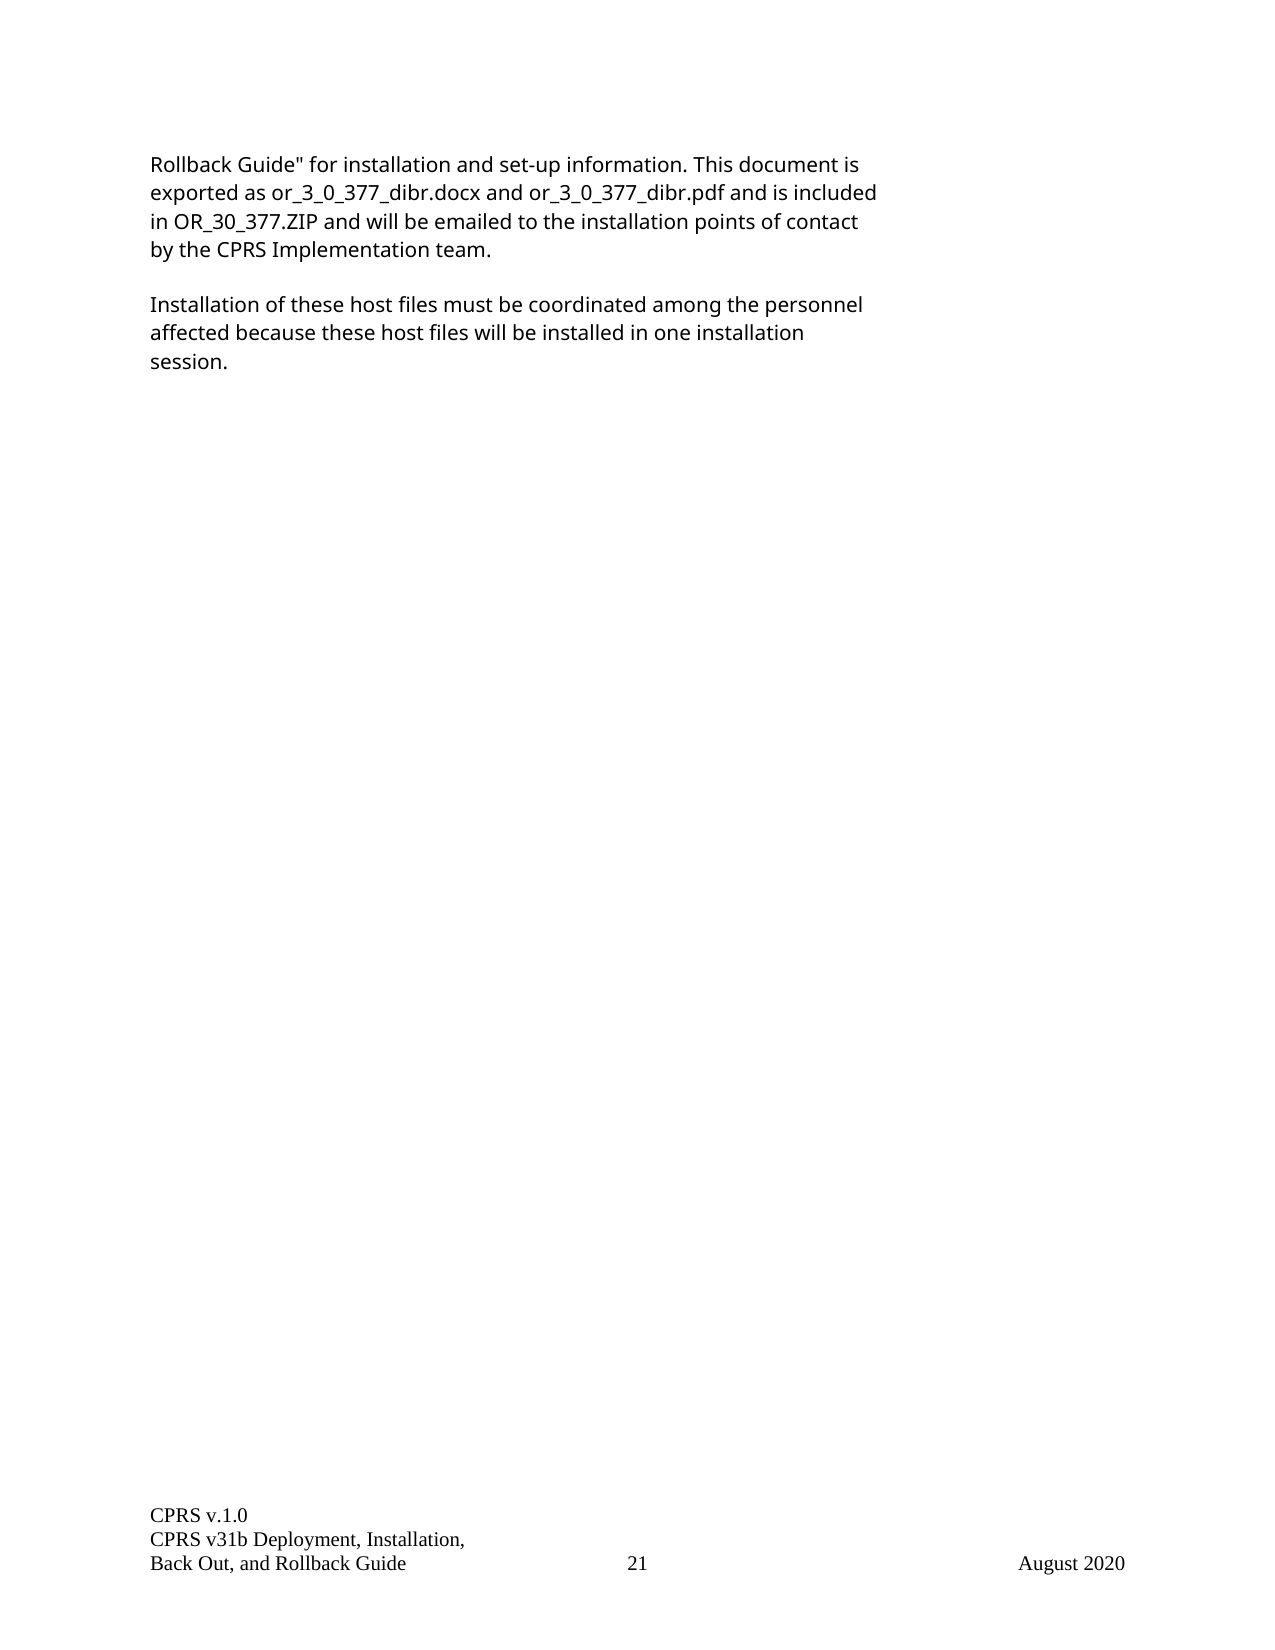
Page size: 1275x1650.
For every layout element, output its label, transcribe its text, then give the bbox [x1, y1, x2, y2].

text Rollback Guide" for installation and set-up information. This document is [150, 150, 1125, 178]
text exported as or_3_0_377_dibr.docx and or_3_0_377_dibr.pdf and is included [150, 178, 1125, 207]
text by the CPRS Implementation team. [150, 235, 1125, 264]
text session. [150, 347, 1125, 375]
text in OR_30_377.ZIP and will be emailed to the installation points of contact [150, 207, 1125, 235]
text affected because these host files will be installed in one installation [150, 318, 1125, 347]
text Installation of these host files must be coordinated among the personnel [150, 290, 1125, 318]
